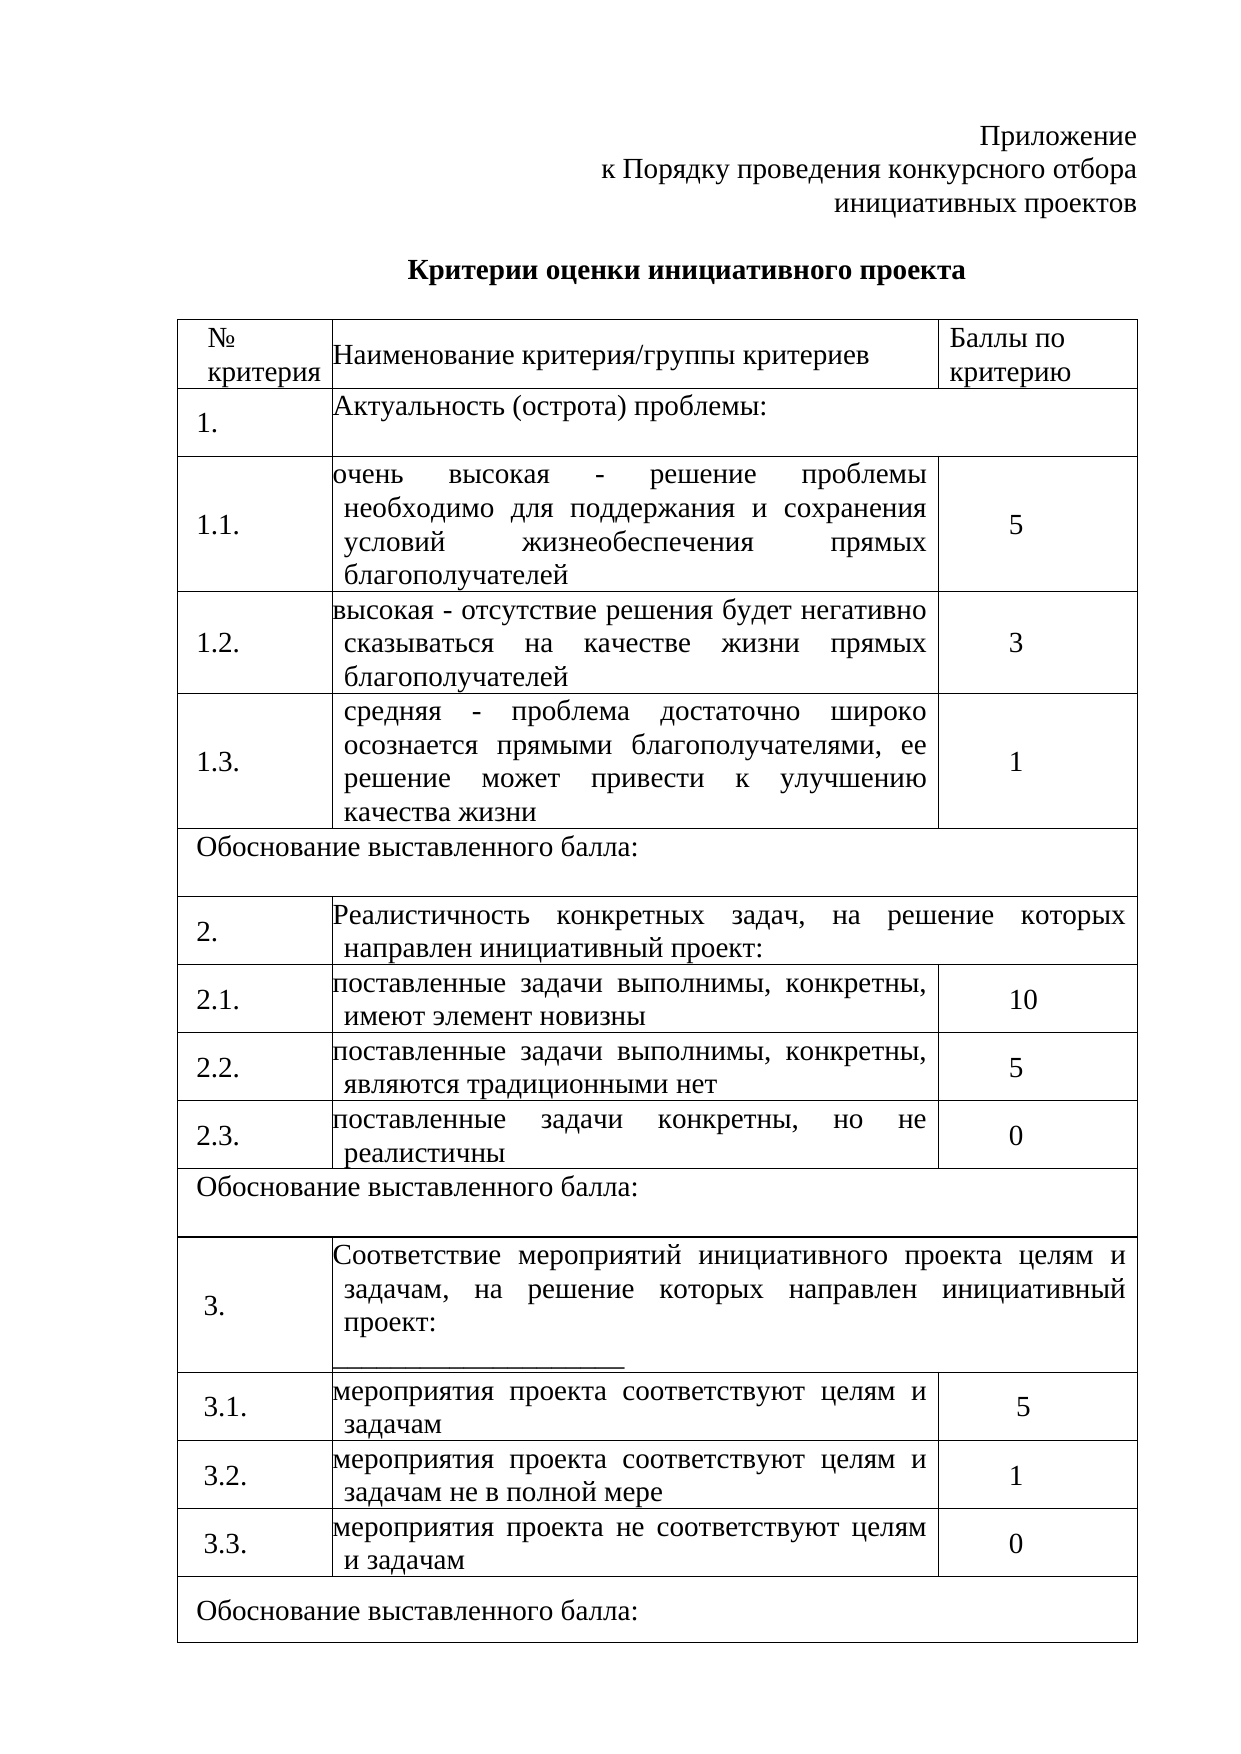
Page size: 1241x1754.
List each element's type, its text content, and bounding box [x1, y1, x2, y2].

table_cell 5 [939, 457, 1137, 591]
table_cell 1 [939, 694, 1137, 828]
table_cell 1.2. [178, 592, 332, 692]
table_cell 3.1. [178, 1373, 332, 1440]
table_header Баллы по критерию [939, 320, 1137, 387]
table_cell 0 [939, 1101, 1137, 1168]
table_cell 1. [178, 389, 332, 456]
table_cell Обоснование выставленного балла: [178, 1169, 1137, 1236]
table_cell средняя - проблема достаточно широко осознается прямыми благополучателями, ее решение может привести к улучшению качества жизни [333, 694, 938, 828]
table_cell очень высокая - решение проблемы необходимо для поддержания и сохранения условий жизнеобеспечения прямых благополучателей [333, 457, 938, 591]
table_cell мероприятия проекта соответствуют целям и задачам [333, 1373, 938, 1440]
table_cell 2.3. [178, 1101, 332, 1168]
table_cell мероприятия проекта не соответствуют целям и задачам [333, 1509, 938, 1576]
table_cell 3.3. [178, 1509, 332, 1576]
table_cell 10 [939, 965, 1137, 1032]
table_cell Актуальность (острота) проблемы: [333, 389, 1137, 456]
table_cell 2.2. [178, 1033, 332, 1100]
table_cell поставленные задачи конкретны, но не реалистичны [333, 1101, 938, 1168]
text к Порядку проведения конкурсного отбора [177, 152, 1137, 185]
table_cell высокая - отсутствие решения будет негативно сказываться на качестве жизни прямых благополучателей [333, 592, 938, 692]
table_header Наименование критерия/группы критериев [333, 320, 938, 387]
table_cell поставленные задачи выполнимы, конкретны, являются традиционными нет [333, 1033, 938, 1100]
table_cell 3.2. [178, 1441, 332, 1508]
table_cell 5 [939, 1033, 1137, 1100]
table_header № критерия [178, 320, 332, 387]
text Приложение [177, 118, 1137, 152]
table_cell мероприятия проекта соответствуют целям и задачам не в полной мере [333, 1441, 938, 1508]
table_cell 1.3. [178, 694, 332, 828]
table_cell 2.1. [178, 965, 332, 1032]
table_cell поставленные задачи выполнимы, конкретны, имеют элемент новизны [333, 965, 938, 1032]
table_cell Соответствие мероприятий инициативного проекта целям и задачам, на решение которых направлен инициативный проект: ____________________ [333, 1238, 1137, 1372]
table_cell Обоснование выставленного балла: [178, 829, 1137, 896]
text инициативных проектов [177, 185, 1137, 219]
table_cell 0 [939, 1509, 1137, 1576]
table_cell Реалистичность конкретных задач, на решение которых направлен инициативный проект: [333, 897, 1137, 964]
table_cell 1 [939, 1441, 1137, 1508]
table_cell 3. [178, 1238, 332, 1372]
text Критерии оценки инициативного проекта [177, 252, 1137, 286]
table_cell 5 [939, 1373, 1137, 1440]
table_cell 2. [178, 897, 332, 964]
table_cell Обоснование выставленного балла: [178, 1577, 1137, 1642]
table_cell 3 [939, 592, 1137, 692]
table_cell 1.1. [178, 457, 332, 591]
